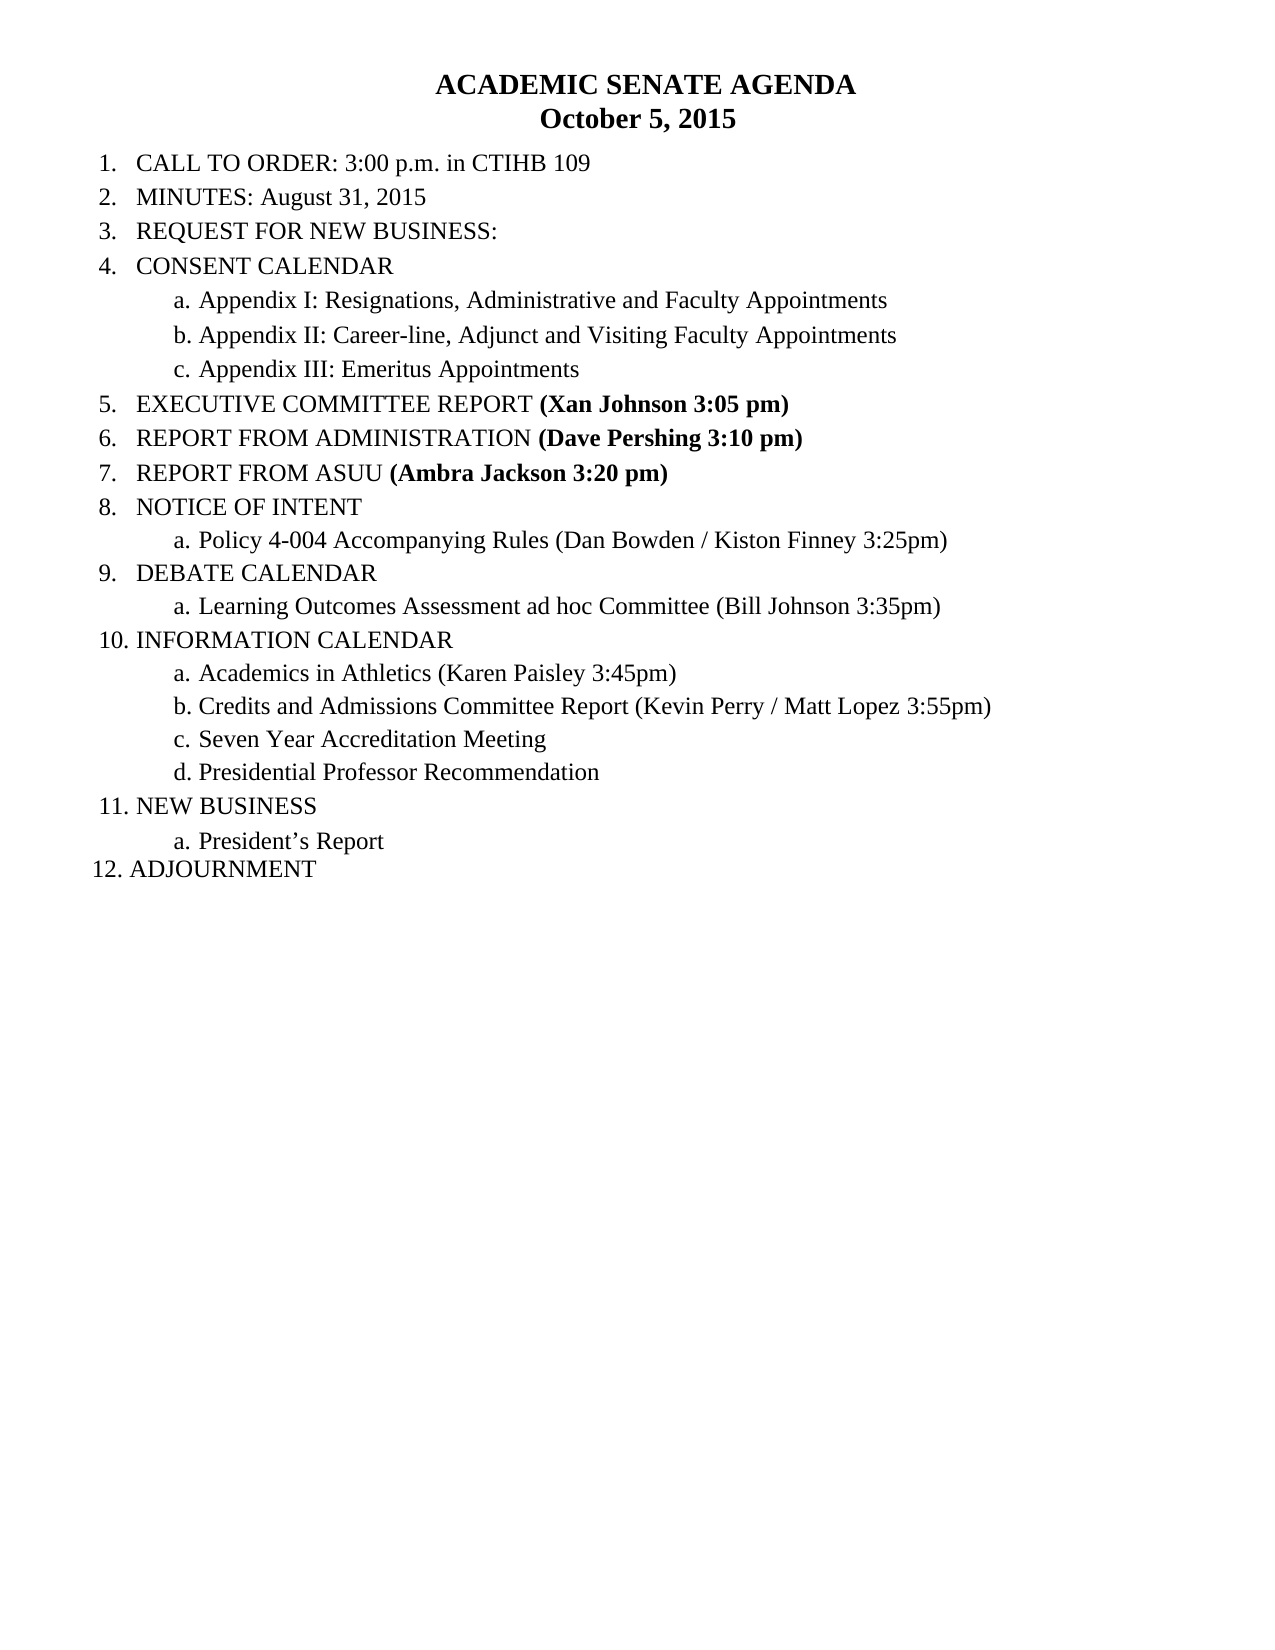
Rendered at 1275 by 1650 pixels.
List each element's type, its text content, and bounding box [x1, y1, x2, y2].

list CALL TO ORDER: 3:00 p.m. in CTIHB 109 [98, 148, 1200, 176]
list Learning Outcomes Assessment ad hoc Committee (Bill Johnson 3:35pm) [173, 591, 1200, 620]
list Appendix II: Career-line, Adjunct and Visiting Faculty Appointments [173, 320, 1200, 349]
list REPORT FROM ASUU (Ambra Jackson 3:20 pm) [98, 458, 1200, 487]
list EXECUTIVE COMMITTEE REPORT (Xan Johnson 3:05 pm) [98, 389, 1200, 418]
list REQUEST FOR NEW BUSINESS: [98, 216, 1200, 245]
list Presidential Professor Recommendation [173, 757, 1200, 786]
list CONSENT CALENDAR [98, 251, 1200, 280]
list DEBATE CALENDAR [98, 558, 1200, 587]
text October 5, 2015 [537, 101, 738, 134]
text ACADEMIC SENATE AGENDA [92, 69, 1200, 101]
list Academics in Athletics (Karen Paisley 3:45pm) [173, 658, 1200, 687]
list NOTICE OF INTENT [98, 492, 1200, 520]
list INFORMATION CALENDAR [98, 625, 1200, 653]
list Appendix I: Resignations, Administrative and Faculty Appointments [173, 286, 1200, 314]
list REPORT FROM ADMINISTRATION (Dave Pershing 3:10 pm) [98, 423, 1200, 452]
list Policy 4-004 Accompanying Rules (Dan Bowden / Kiston Finney 3:25pm) [173, 525, 1200, 553]
text 12. ADJOURNMENT [92, 854, 1200, 883]
list Credits and Admissions Committee Report (Kevin Perry / Matt Lopez 3:55pm) [173, 691, 1200, 720]
list Appendix III: Emeritus Appointments [173, 354, 1200, 383]
list President’s Report [173, 826, 1200, 854]
list Seven Year Accreditation Meeting [173, 724, 1200, 753]
list MINUTES: August 31, 2015 [98, 182, 1200, 211]
list NEW BUSINESS [98, 791, 1200, 820]
